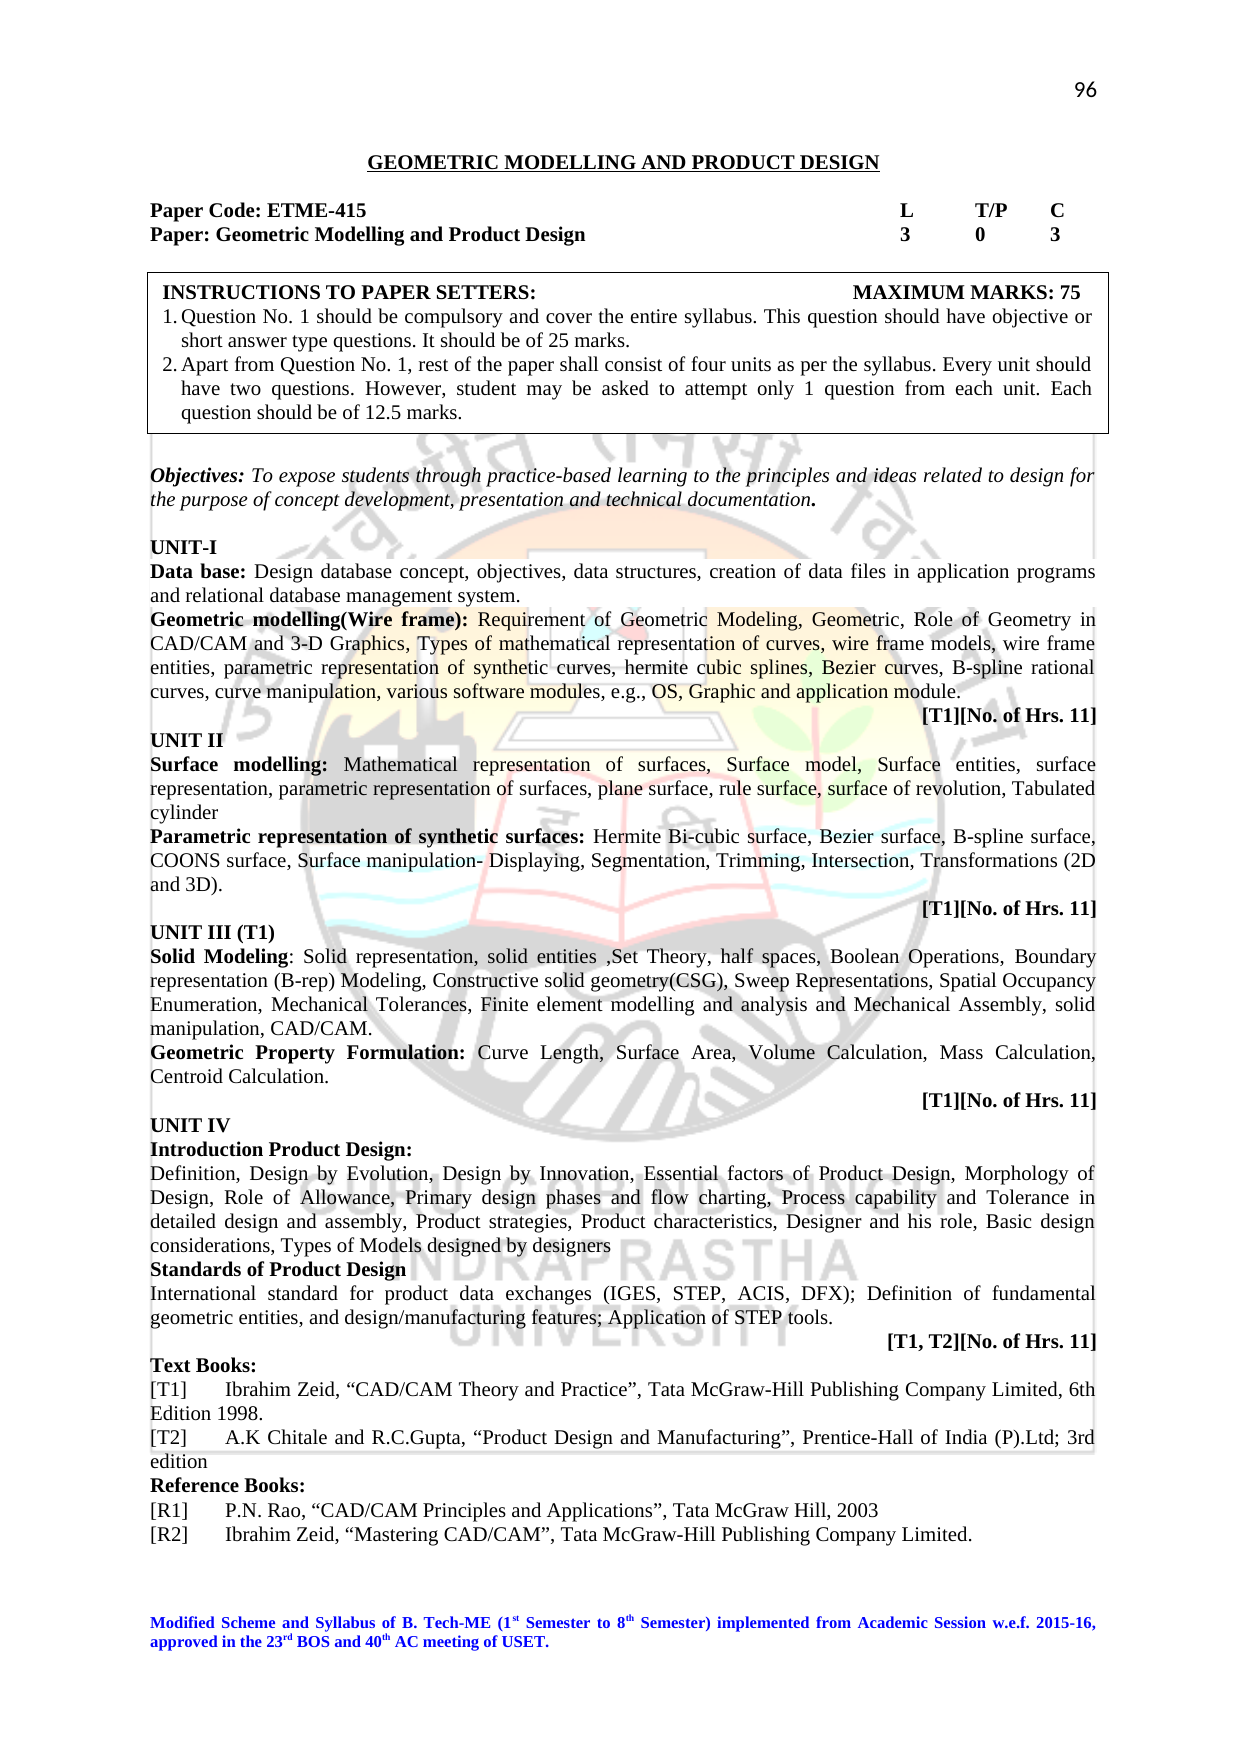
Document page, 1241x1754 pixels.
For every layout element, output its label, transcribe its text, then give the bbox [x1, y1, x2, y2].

text Geometric modelling(Wire frame): Requirement of Geometric Modeling, Geometric, Role of Geometry in CAD/CAM and 3-D Graphics, Types of mathematical representation of curves, wire frame models, wire frame entities, parametric representation of synthetic curves, hermite cubic splines, Bezier curves, B-spline rational curves, curve manipulation, various software modules, e.g., OS, Graphic and application module. [150, 607, 1097, 703]
text Objectives: To expose students through practice-based learning to the principles and ideas related to design for the purpose of concept development, presentation and technical documentation. [150, 463, 1097, 511]
text Parametric representation of synthetic surfaces: Hermite Bi-cubic surface, Bezier surface, B-spline surface, COONS surface, Surface manipulation- Displaying, Segmentation, Trimming, Intersection, Transformations (2D and 3D). [150, 824, 1097, 896]
text [R2] Ibrahim Zeid, “Mastering CAD/CAM”, Tata McGraw-Hill Publishing Company Limited. [150, 1522, 1097, 1546]
text Paper Code: ETME-415 L T/P C [150, 198, 1097, 222]
text Reference Books: [150, 1473, 1097, 1497]
text [T1, T2][No. of Hrs. 11] [150, 1329, 1097, 1353]
text [T1][No. of Hrs. 11] [150, 703, 1097, 727]
text Data base: Design database concept, objectives, data structures, creation of data files in application programs and relational database management system. [150, 559, 1097, 607]
text UNIT-I [150, 535, 1097, 559]
text UNIT IV [150, 1112, 1097, 1137]
text Standards of Product Design [150, 1257, 1097, 1281]
text [T1][No. of Hrs. 11] [150, 1088, 1097, 1112]
text UNIT III (T1) [150, 920, 1097, 944]
text Surface modelling: Mathematical representation of surfaces, Surface model, Surface entities, surface representation, parametric representation of surfaces, plane surface, rule surface, surface of revolution, Tabulated cylinder [150, 752, 1097, 824]
text [R1] P.N. Rao, “CAD/CAM Principles and Applications”, Tata McGraw Hill, 2003 [150, 1497, 1097, 1522]
text [T2] A.K Chitale and R.C.Gupta, “Product Design and Manufacturing”, Prentice-Hall of India (P).Ltd; 3rd edition [150, 1425, 1097, 1473]
text Definition, Design by Evolution, Design by Innovation, Essential factors of Product Design, Morphology of Design, Role of Allowance, Primary design phases and flow charting, Process capability and Tolerance in detailed design and assembly, Product strategies, Product characteristics, Designer and his role, Basic design considerations, Types of Models designed by designers [150, 1161, 1097, 1257]
text [T1] Ibrahim Zeid, “CAD/CAM Theory and Practice”, Tata McGraw-Hill Publishing Company Limited, 6th Edition 1998. [150, 1377, 1097, 1425]
text Introduction Product Design: [150, 1137, 1097, 1161]
text GEOMETRIC MODELLING AND PRODUCT DESIGN [150, 150, 1097, 174]
text Paper: Geometric Modelling and Product Design 3 0 3 [150, 222, 1097, 246]
text Text Books: [150, 1353, 1097, 1377]
text Solid Modeling: Solid representation, solid entities ,Set Theory, half spaces, Boolean Operations, Boundary representation (B-rep) Modeling, Constructive solid geometry(CSG), Sweep Representations, Spatial Occupancy Enumeration, Mechanical Tolerances, Finite element modelling and analysis and Mechanical Assembly, solid manipulation, CAD/CAM. [150, 944, 1097, 1040]
text [T1][No. of Hrs. 11] [150, 896, 1097, 920]
text International standard for product data exchanges (IGES, STEP, ACIS, DFX); Definition of fundamental geometric entities, and design/manufacturing features; Application of STEP tools. [150, 1281, 1097, 1329]
text Geometric Property Formulation: Curve Length, Surface Area, Volume Calculation, Mass Calculation, Centroid Calculation. [150, 1040, 1097, 1088]
text UNIT II [150, 727, 1097, 752]
